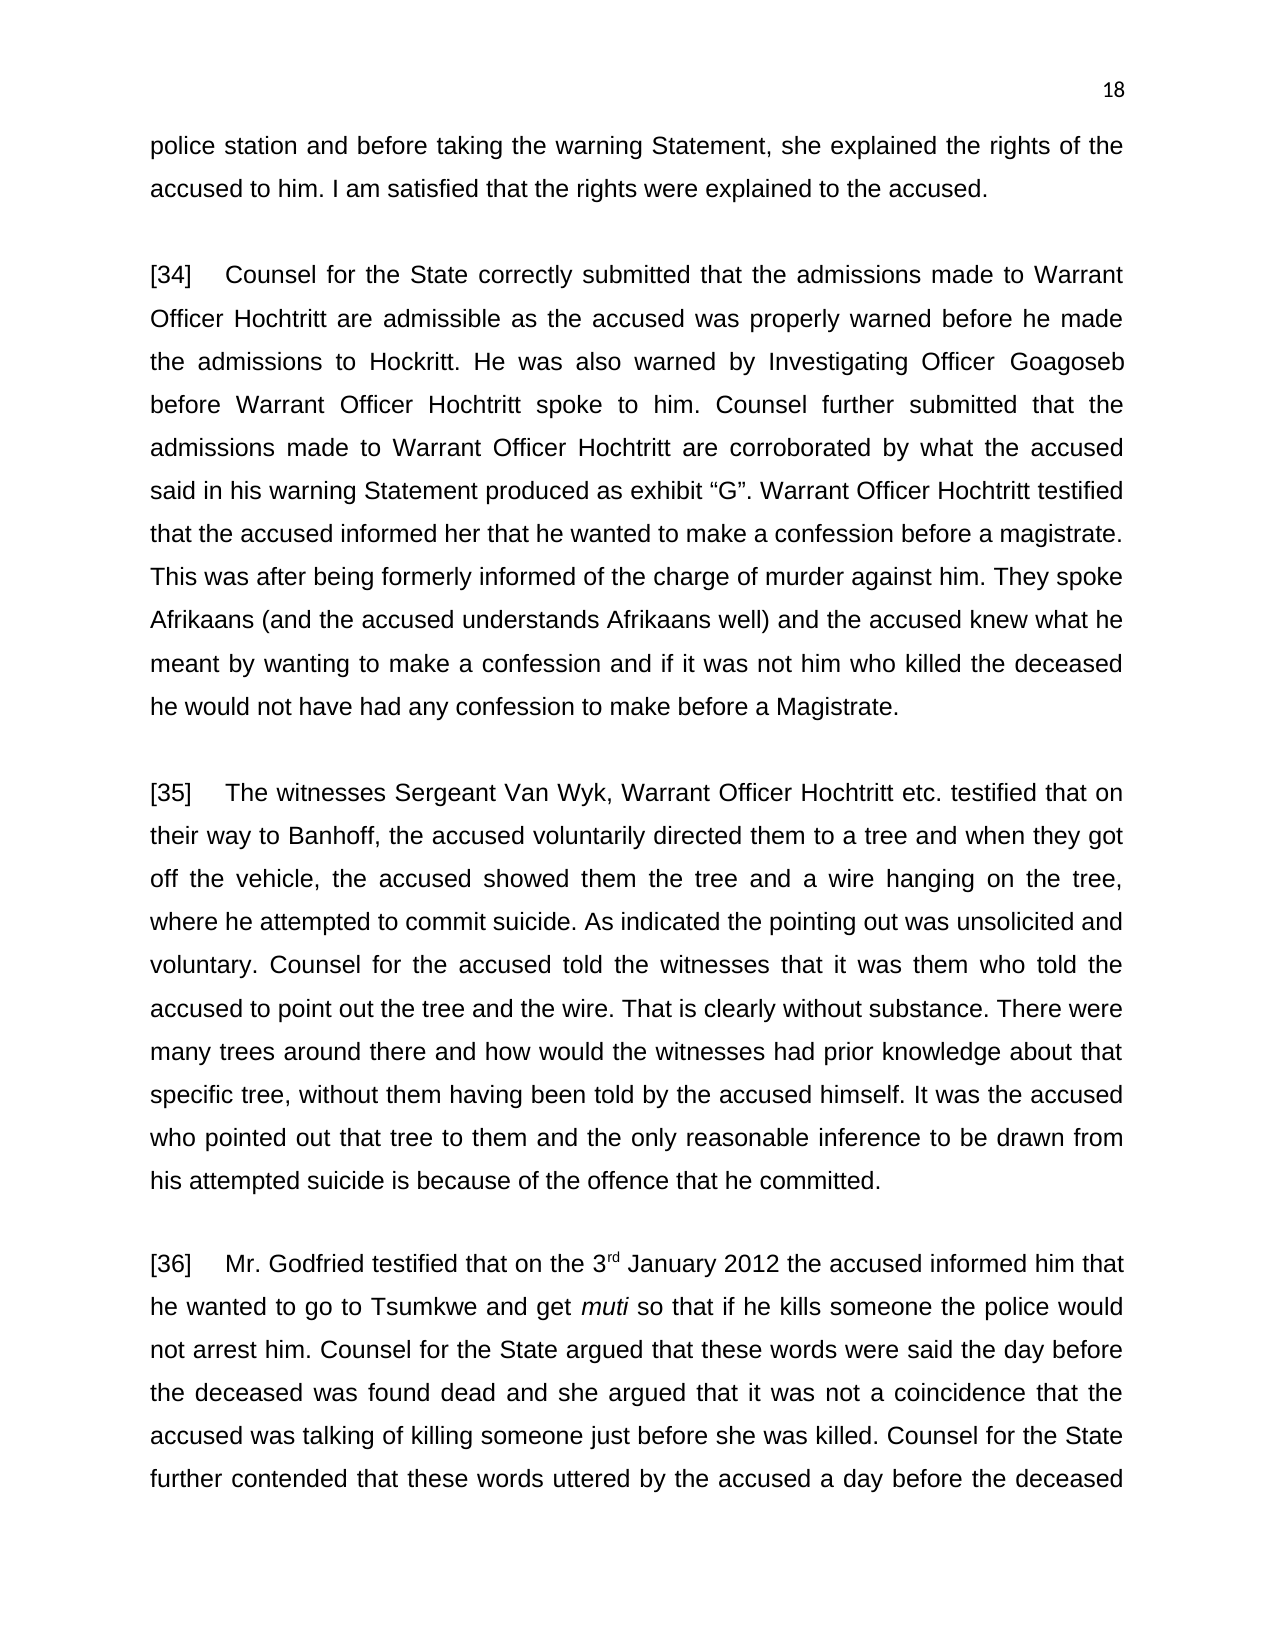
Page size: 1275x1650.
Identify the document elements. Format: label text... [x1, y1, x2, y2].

text [34] Counsel for the State correctly submitted that the admissions made to Warrant Officer Hochtritt are admissible as the accused was properly warned before he made the admissions to Hockritt. He was also warned by Investigating Officer Goagoseb before Warrant Officer Hochtritt spoke to him. Counsel further submitted that the admissions made to Warrant Officer Hochtritt are corroborated by what the accused said in his warning Statement produced as exhibit “G”. Warrant Officer Hochtritt testified that the accused informed her that he wanted to make a confession before a magistrate. This was after being formerly informed of the charge of murder against him. They spoke Afrikaans (and the accused understands Afrikaans well) and the accused knew what he meant by wanting to make a confession and if it was not him who killed the deceased he would not have had any confession to make before a Magistrate. [150, 260, 1125, 720]
text [35] The witnesses Sergeant Van Wyk, Warrant Officer Hochtritt etc. testified that on their way to Banhoff, the accused voluntarily directed them to a tree and when they got off the vehicle, the accused showed them the tree and a wire hanging on the tree, where he attempted to commit suicide. As indicated the pointing out was unsolicited and voluntary. Counsel for the accused told the witnesses that it was them who told the accused to point out the tree and the wire. That is clearly without substance. There were many trees around there and how would the witnesses had prior knowledge about that specific tree, without them having been told by the accused himself. It was the accused who pointed out that tree to them and the only reasonable inference to be drawn from his attempted suicide is because of the offence that he committed. [150, 778, 1125, 1195]
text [150, 1249, 1125, 1493]
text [150, 131, 1125, 203]
